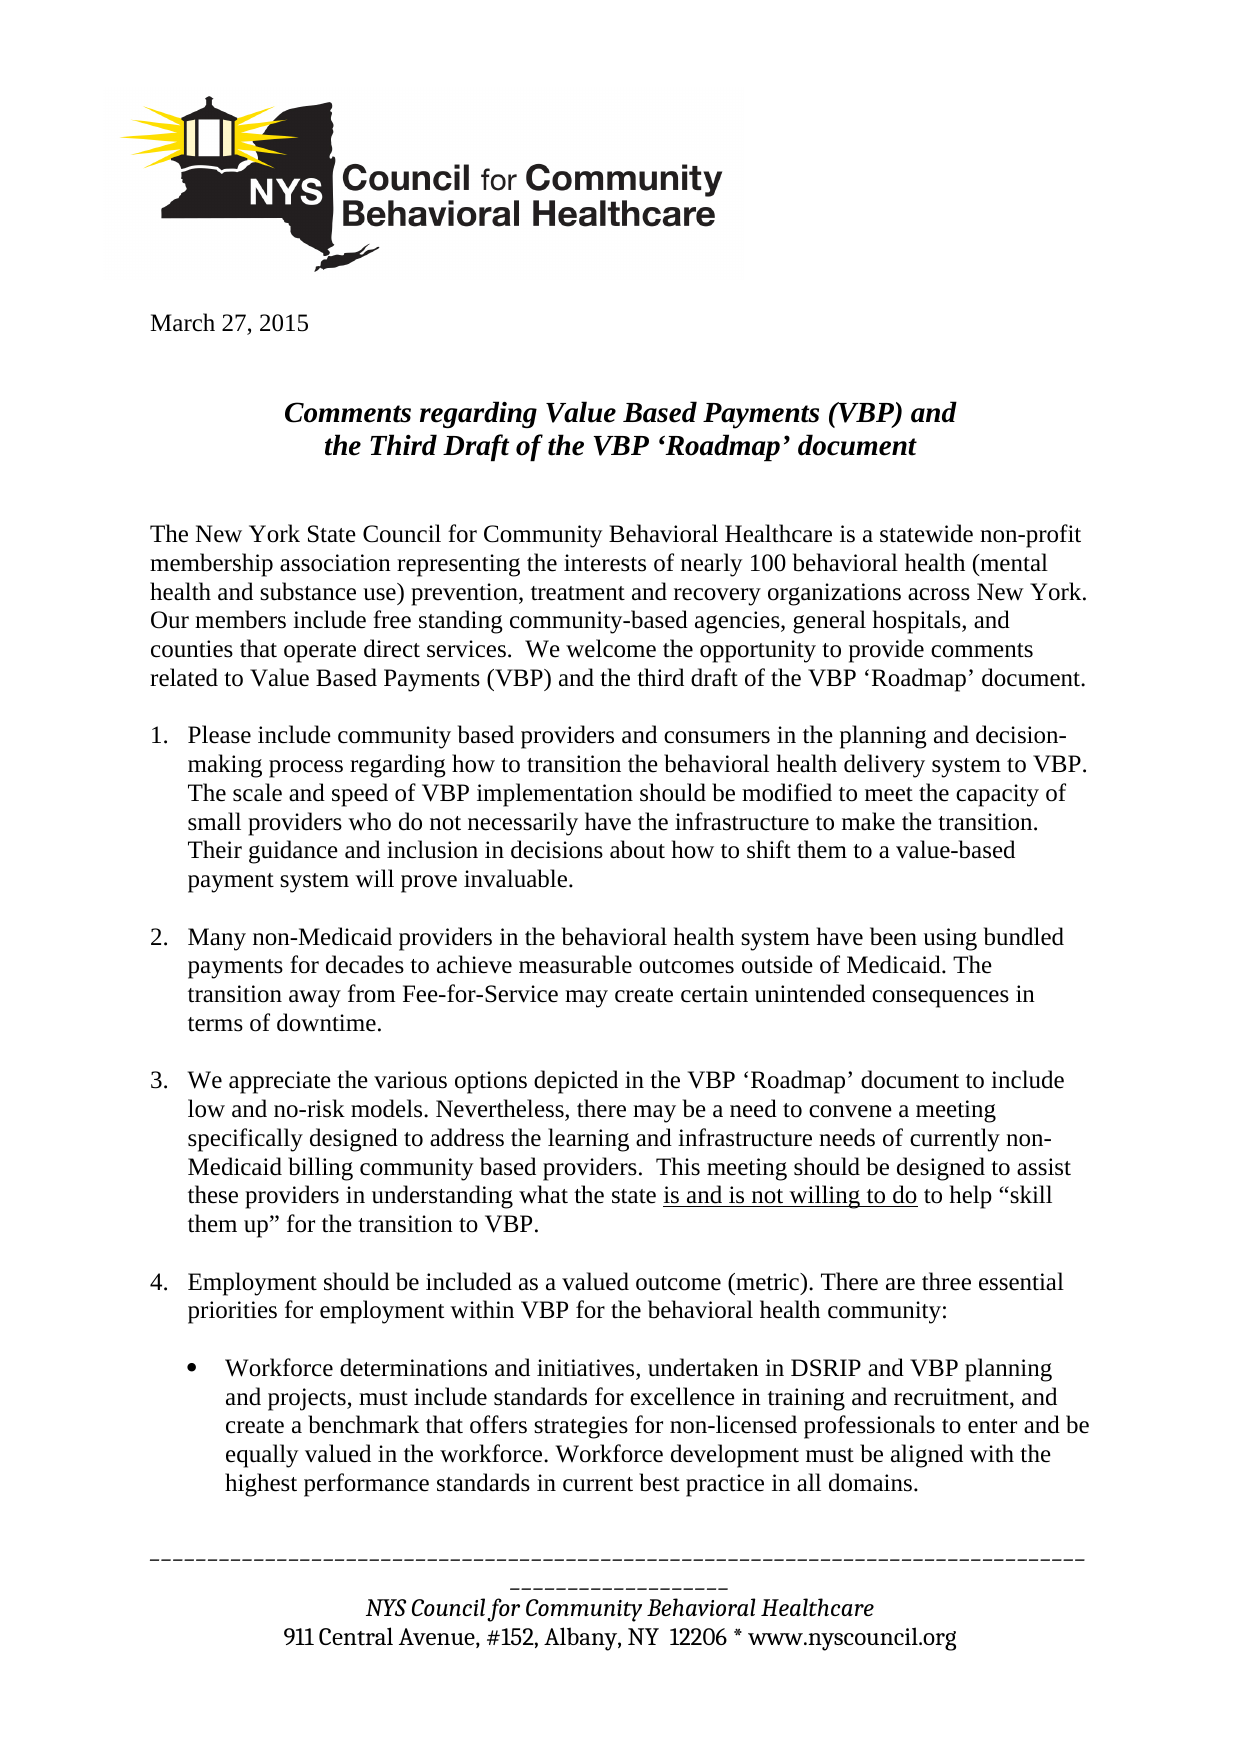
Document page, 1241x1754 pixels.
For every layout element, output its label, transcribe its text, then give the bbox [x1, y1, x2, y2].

text The New York State Council for Community Behavioral Healthcare is a statewide non-profit membership association representing the interests of nearly 100 behavioral health (mental health and substance use) prevention, treatment and recovery organizations across New York. Our members include free standing community-based agencies, general hospitals, and counties that operate direct services. We welcome the opportunity to provide comments related to Value Based Payments (VBP) and the third draft of the VBP ‘Roadmap’ document. [150, 519, 1090, 692]
text March 27, 2015 [150, 308, 1090, 337]
text the Third Draft of the VBP ‘Roadmap’ document [150, 428, 1090, 462]
text Comments regarding Value Based Payments (VBP) and [150, 395, 1090, 428]
list Employment should be included as a valued outcome (metric). There are three essential priorities for employment within VBP for the behavioral health community: [150, 1267, 1090, 1324]
list Many non-Medicaid providers in the behavioral health system have been using bundled payments for decades to achieve measurable outcomes outside of Medicaid. The transition away from Fee-for-Service may create certain unintended consequences in terms of downtime. [150, 922, 1090, 1037]
list Please include community based providers and consumers in the planning and decision-making process regarding how to transition the behavioral health delivery system to VBP. The scale and speed of VBP implementation should be modified to meet the capacity of small providers who do not necessarily have the infrastructure to make the transition. Their guidance and inclusion in decisions about how to shift them to a value-based payment system will prove invaluable. [150, 721, 1090, 893]
list Workforce determinations and initiatives, undertaken in DSRIP and VBP planning and projects, must include standards for excellence in training and recruitment, and create a benchmark that offers strategies for non-licensed professionals to enter and be equally valued in the workforce. Workforce development must be aligned with the highest performance standards in current best practice in all domains. [187, 1353, 1090, 1497]
picture [103, 87, 744, 280]
list We appreciate the various options depicted in the VBP ‘Roadmap’ document to include low and no-risk models. Nevertheless, there may be a need to convene a meeting specifically designed to address the learning and infrastructure needs of currently non-Medicaid billing community based providers. This meeting should be designed to assist these providers in understanding what the state is and is not willing to do to help “skill them up” for the transition to VBP. [150, 1066, 1090, 1238]
